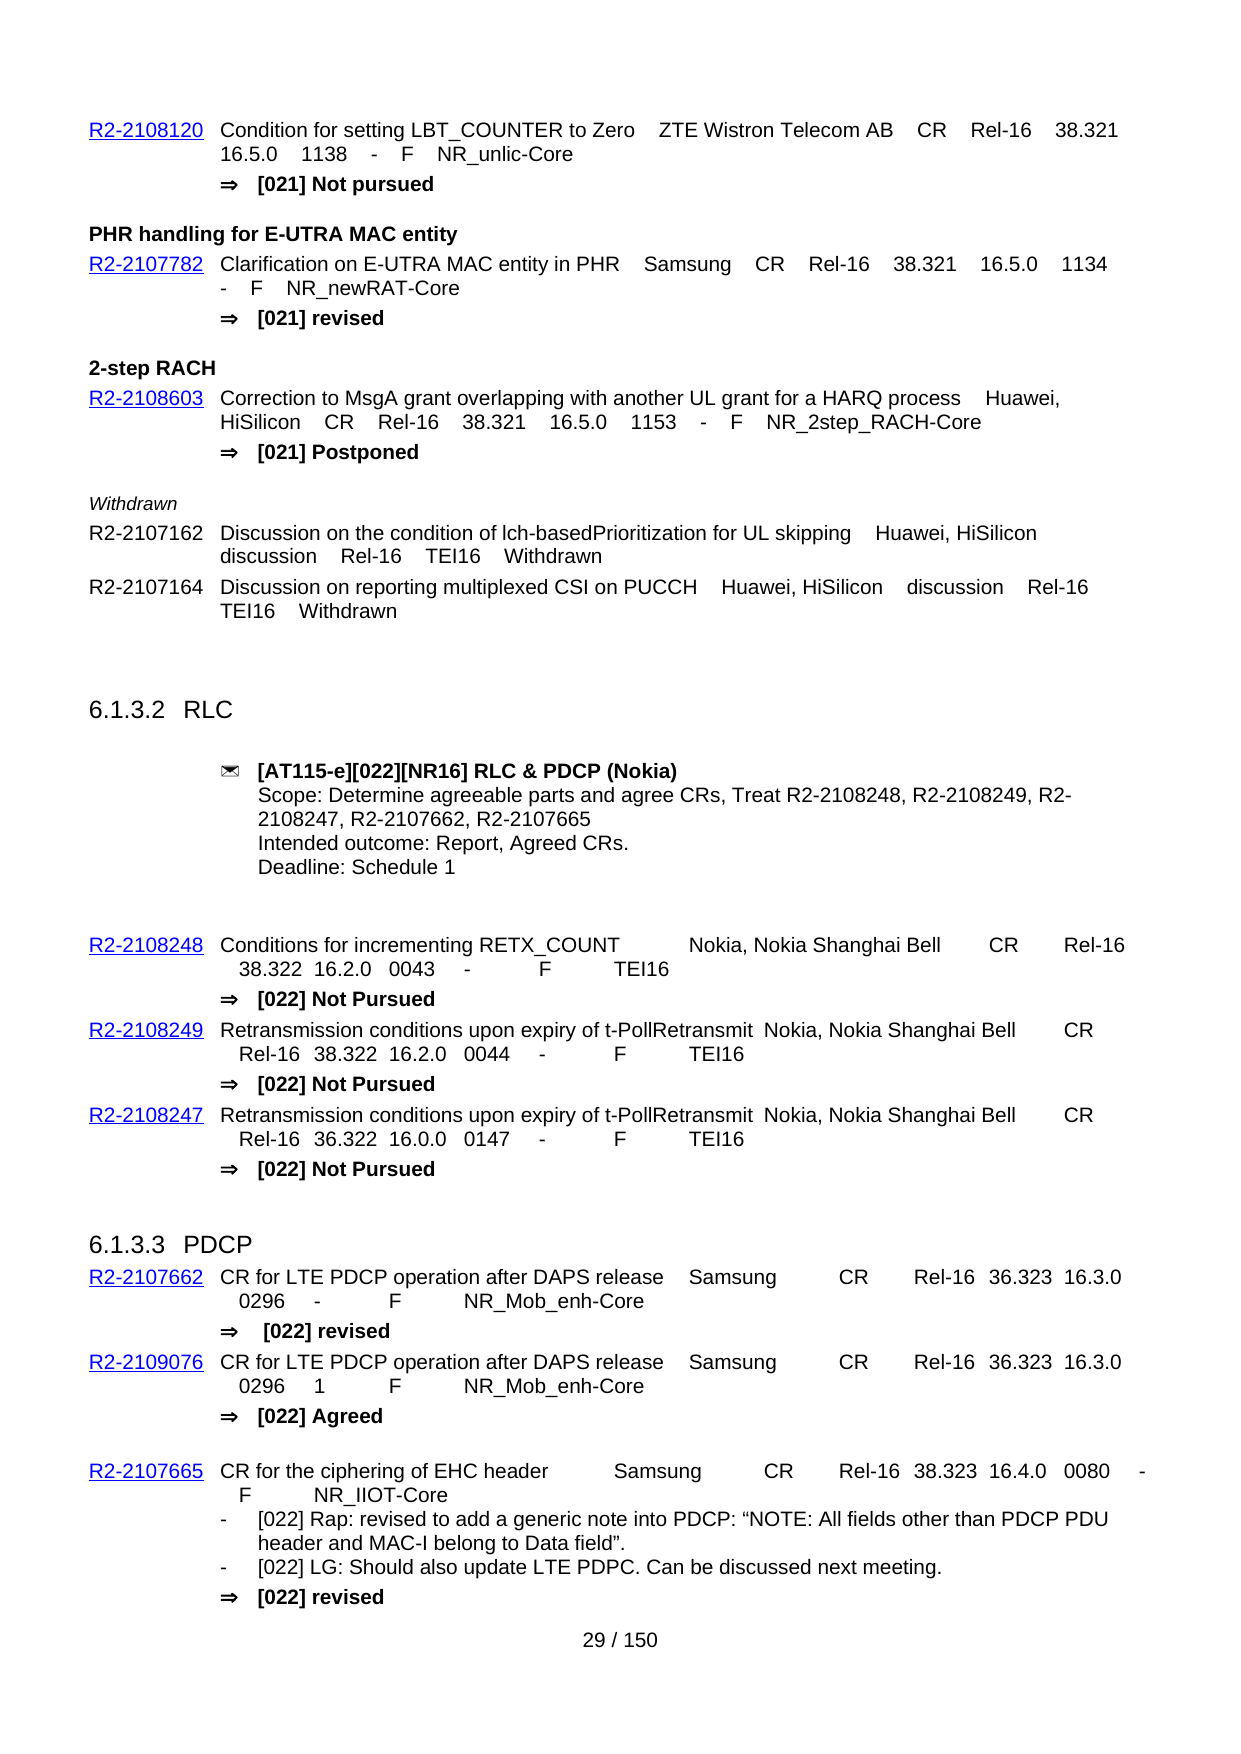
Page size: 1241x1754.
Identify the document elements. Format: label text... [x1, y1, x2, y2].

text PHR handling for E-UTRA MAC entity [89, 222, 1152, 246]
title R2-2108247 Retransmission conditions upon expiry of t-PollRetransmit Nokia, Nokia Shanghai Bell CR Rel-16 36.322 16.0.0 0147 - F TEI16 [89, 1102, 1152, 1150]
title R2-2108603 Correction to MsgA grant overlapping with another UL grant for a HARQ process Huawei, HiSilicon CR Rel-16 38.321 16.5.0 1153 - F NR_2step_RACH-Core [89, 386, 1152, 434]
title R2-2107162 Discussion on the condition of lch-basedPrioritization for UL skipping Huawei, HiSilicon discussion Rel-16 TEI16 Withdrawn [89, 520, 1152, 568]
text [022] Not Pursued [220, 1157, 1152, 1181]
title R2-2107665 CR for the ciphering of EHC header Samsung CR Rel-16 38.323 16.4.0 0080 - F NR_IIOT-Core [89, 1459, 1152, 1507]
subtitle 6.1.3.2 RLC [89, 695, 1152, 724]
text Intended outcome: Report, Agreed CRs. [220, 831, 1152, 854]
text [AT115-e][022][NR16] RLC & PDCP (Nokia) [220, 758, 1152, 783]
text [021] Not pursued [220, 172, 1152, 197]
subtitle 6.1.3.3 PDCP [89, 1230, 1152, 1259]
text [022] Agreed [220, 1404, 1152, 1428]
text - [022] Rap: revised to add a generic note into PDCP: “NOTE: All fields other than PDCP PDU header and MAC-I belong to Data field”. [220, 1507, 1152, 1554]
title R2-2107164 Discussion on reporting multiplexed CSI on PUCCH Huawei, HiSilicon discussion Rel-16 TEI16 Withdrawn [89, 574, 1152, 622]
title R2-2107782 Clarification on E-UTRA MAC entity in PHR Samsung CR Rel-16 38.321 16.5.0 1134 - F NR_newRAT-Core [89, 252, 1152, 300]
title R2-2108249 Retransmission conditions upon expiry of t-PollRetransmit Nokia, Nokia Shanghai Bell CR Rel-16 38.322 16.2.0 0044 - F TEI16 [89, 1017, 1152, 1065]
text [021] Postponed [220, 440, 1152, 464]
text [022] revised [220, 1585, 1152, 1609]
text Scope: Determine agreeable parts and agree CRs, Treat R2-2108248, R2-2108249, R2-2108247, R2-2107662, R2-2107665 [220, 783, 1152, 831]
text Deadline: Schedule 1 [220, 854, 1152, 878]
title R2-2108248 Conditions for incrementing RETX_COUNT Nokia, Nokia Shanghai Bell CR Rel-16 38.322 16.2.0 0043 - F TEI16 [89, 933, 1152, 981]
text - [022] LG: Should also update LTE PDPC. Can be discussed next meeting. [220, 1554, 1152, 1578]
text 2-step RACH [89, 356, 1152, 379]
title R2-2107662 CR for LTE PDCP operation after DAPS release Samsung CR Rel-16 36.323 16.3.0 0296 - F NR_Mob_enh-Core [89, 1265, 1152, 1313]
text [022] Not Pursued [220, 1072, 1152, 1096]
text [022] Not Pursued [220, 987, 1152, 1011]
text [021] revised [220, 306, 1152, 331]
text [022] revised [220, 1319, 1152, 1344]
title R2-2108120 Condition for setting LBT_COUNTER to Zero ZTE Wistron Telecom AB CR Rel-16 38.321 16.5.0 1138 - F NR_unlic-Core [89, 118, 1152, 166]
text Withdrawn [89, 493, 1152, 514]
title R2-2109076 CR for LTE PDCP operation after DAPS release Samsung CR Rel-16 36.323 16.3.0 0296 1 F NR_Mob_enh-Core [89, 1350, 1152, 1398]
